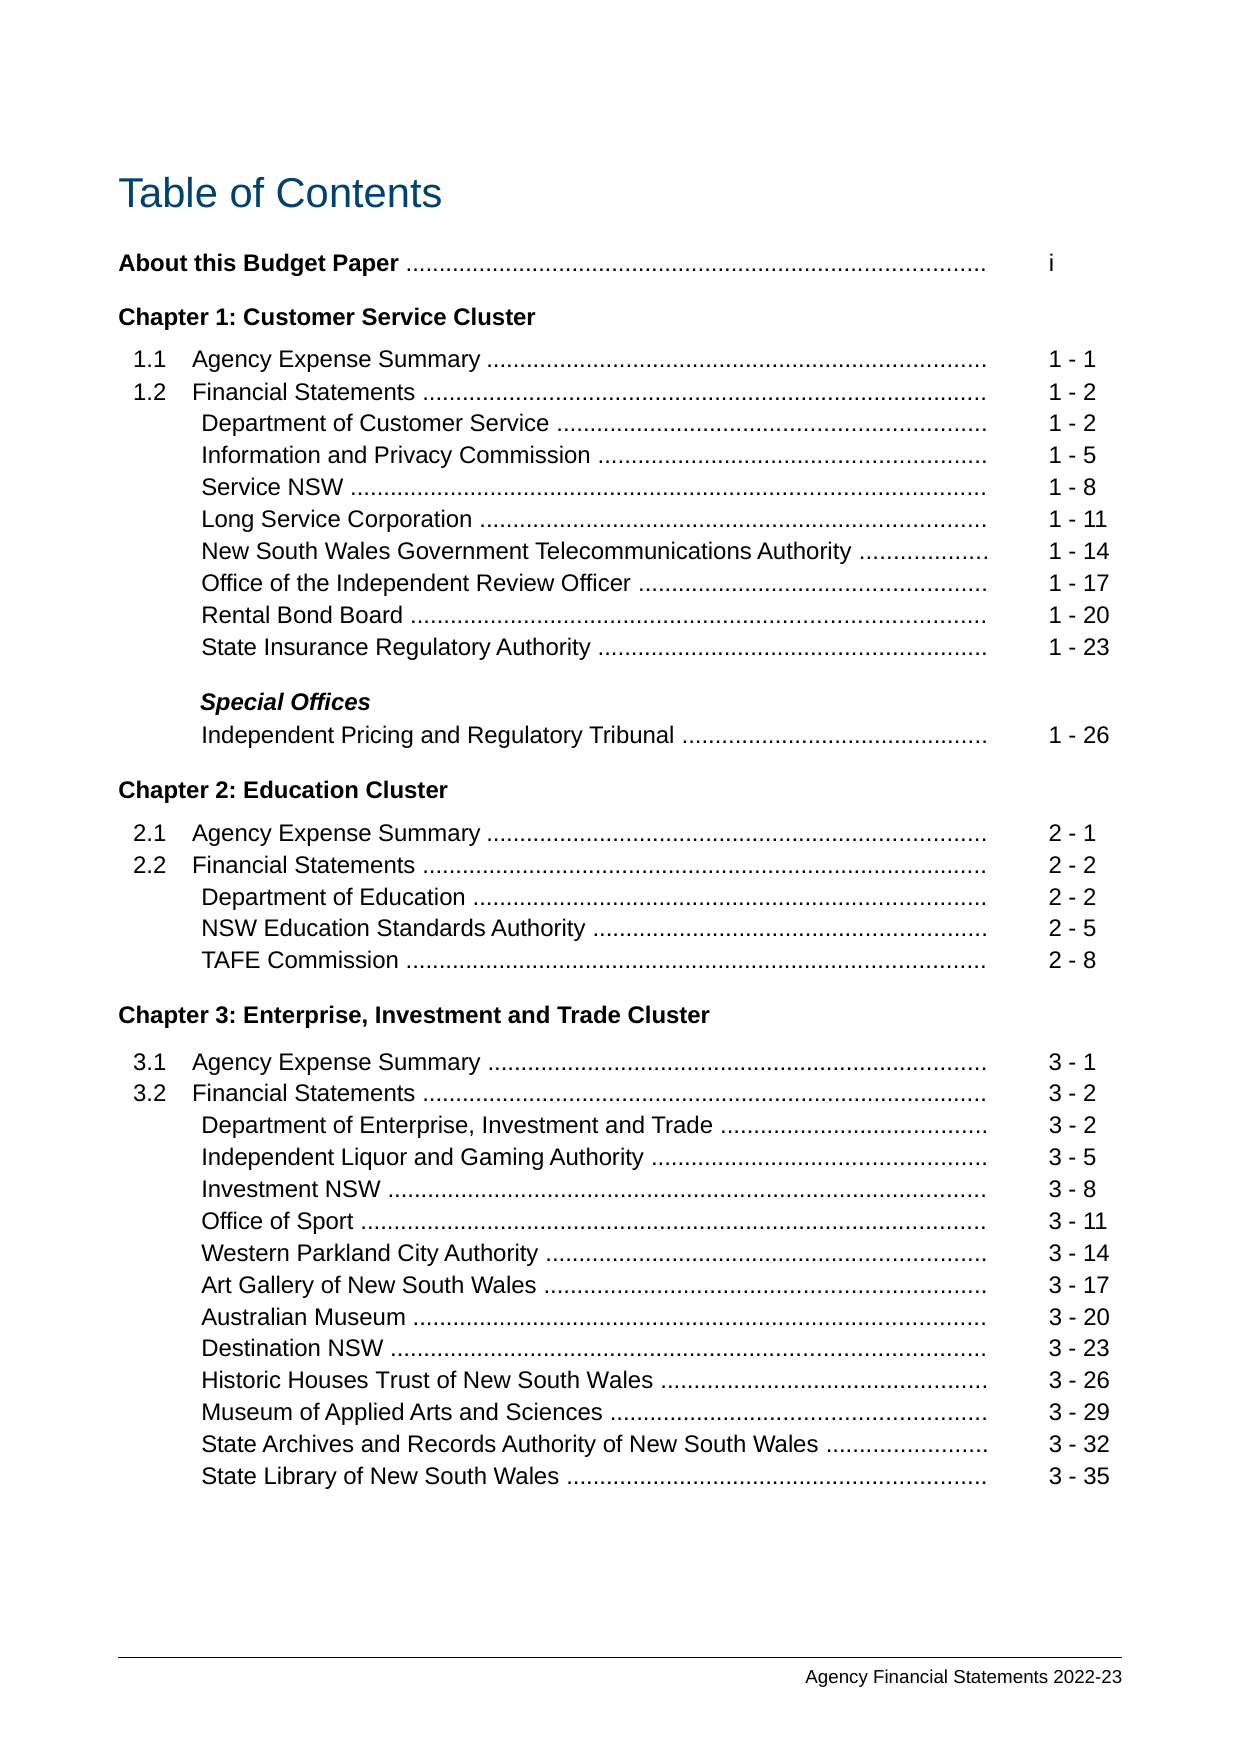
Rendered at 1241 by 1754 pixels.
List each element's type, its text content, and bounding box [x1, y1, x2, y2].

text Destination NSW 3 - 23 [201, 1334, 1122, 1362]
text Historic Houses Trust of New South Wales 3 - 26 [201, 1366, 1122, 1394]
text Long Service Corporation 1 - 11 [201, 505, 1122, 532]
text Chapter 1: Customer Service Cluster [118, 303, 1122, 331]
text Australian Museum 3 - 20 [201, 1302, 1122, 1330]
subtitle Table of Contents [118, 168, 1122, 216]
text Special Offices [200, 687, 1122, 715]
text Investment NSW 3 - 8 [201, 1175, 1122, 1202]
text Western Parkland City Authority 3 - 14 [201, 1239, 1122, 1266]
text 1.1 Agency Expense Summary 1 - 1 [133, 345, 1122, 373]
text 1.2 Financial Statements 1 - 2 [133, 377, 1122, 405]
text State Library of New South Wales 3 - 35 [201, 1462, 1122, 1489]
text 2.2 Financial Statements 2 - 2 [133, 851, 1122, 878]
text Chapter 3: Enterprise, Investment and Trade Cluster [118, 1001, 1122, 1028]
text Museum of Applied Arts and Sciences 3 - 29 [201, 1398, 1122, 1426]
text Office of the Independent Review Officer 1 - 17 [201, 569, 1122, 596]
text Art Gallery of New South Wales 3 - 17 [201, 1271, 1122, 1298]
text 2.1 Agency Expense Summary 2 - 1 [133, 818, 1122, 846]
text State Archives and Records Authority of New South Wales 3 - 32 [201, 1430, 1122, 1457]
text Chapter 2: Education Cluster [118, 776, 1122, 804]
text TAFE Commission 2 - 8 [201, 946, 1122, 974]
text State Insurance Regulatory Authority 1 - 23 [201, 632, 1122, 660]
text Rental Bond Board 1 - 20 [201, 601, 1122, 628]
text Department of Customer Service 1 - 2 [201, 409, 1122, 437]
text Service NSW 1 - 8 [201, 473, 1122, 501]
text About this Budget Paper i [118, 245, 1122, 278]
text Information and Privacy Commission 1 - 5 [201, 441, 1122, 469]
text Office of Sport 3 - 11 [201, 1207, 1122, 1234]
text 3.1 Agency Expense Summary 3 - 1 [133, 1047, 1122, 1075]
text Independent Pricing and Regulatory Tribunal 1 - 26 [201, 721, 1122, 749]
text Department of Education 2 - 2 [201, 882, 1122, 910]
text Department of Enterprise, Investment and Trade 3 - 2 [201, 1111, 1122, 1139]
text New South Wales Government Telecommunications Authority 1 - 14 [201, 537, 1122, 564]
text 3.2 Financial Statements 3 - 2 [133, 1079, 1122, 1107]
text NSW Education Standards Authority 2 - 5 [201, 914, 1122, 942]
text Independent Liquor and Gaming Authority 3 - 5 [201, 1143, 1122, 1171]
